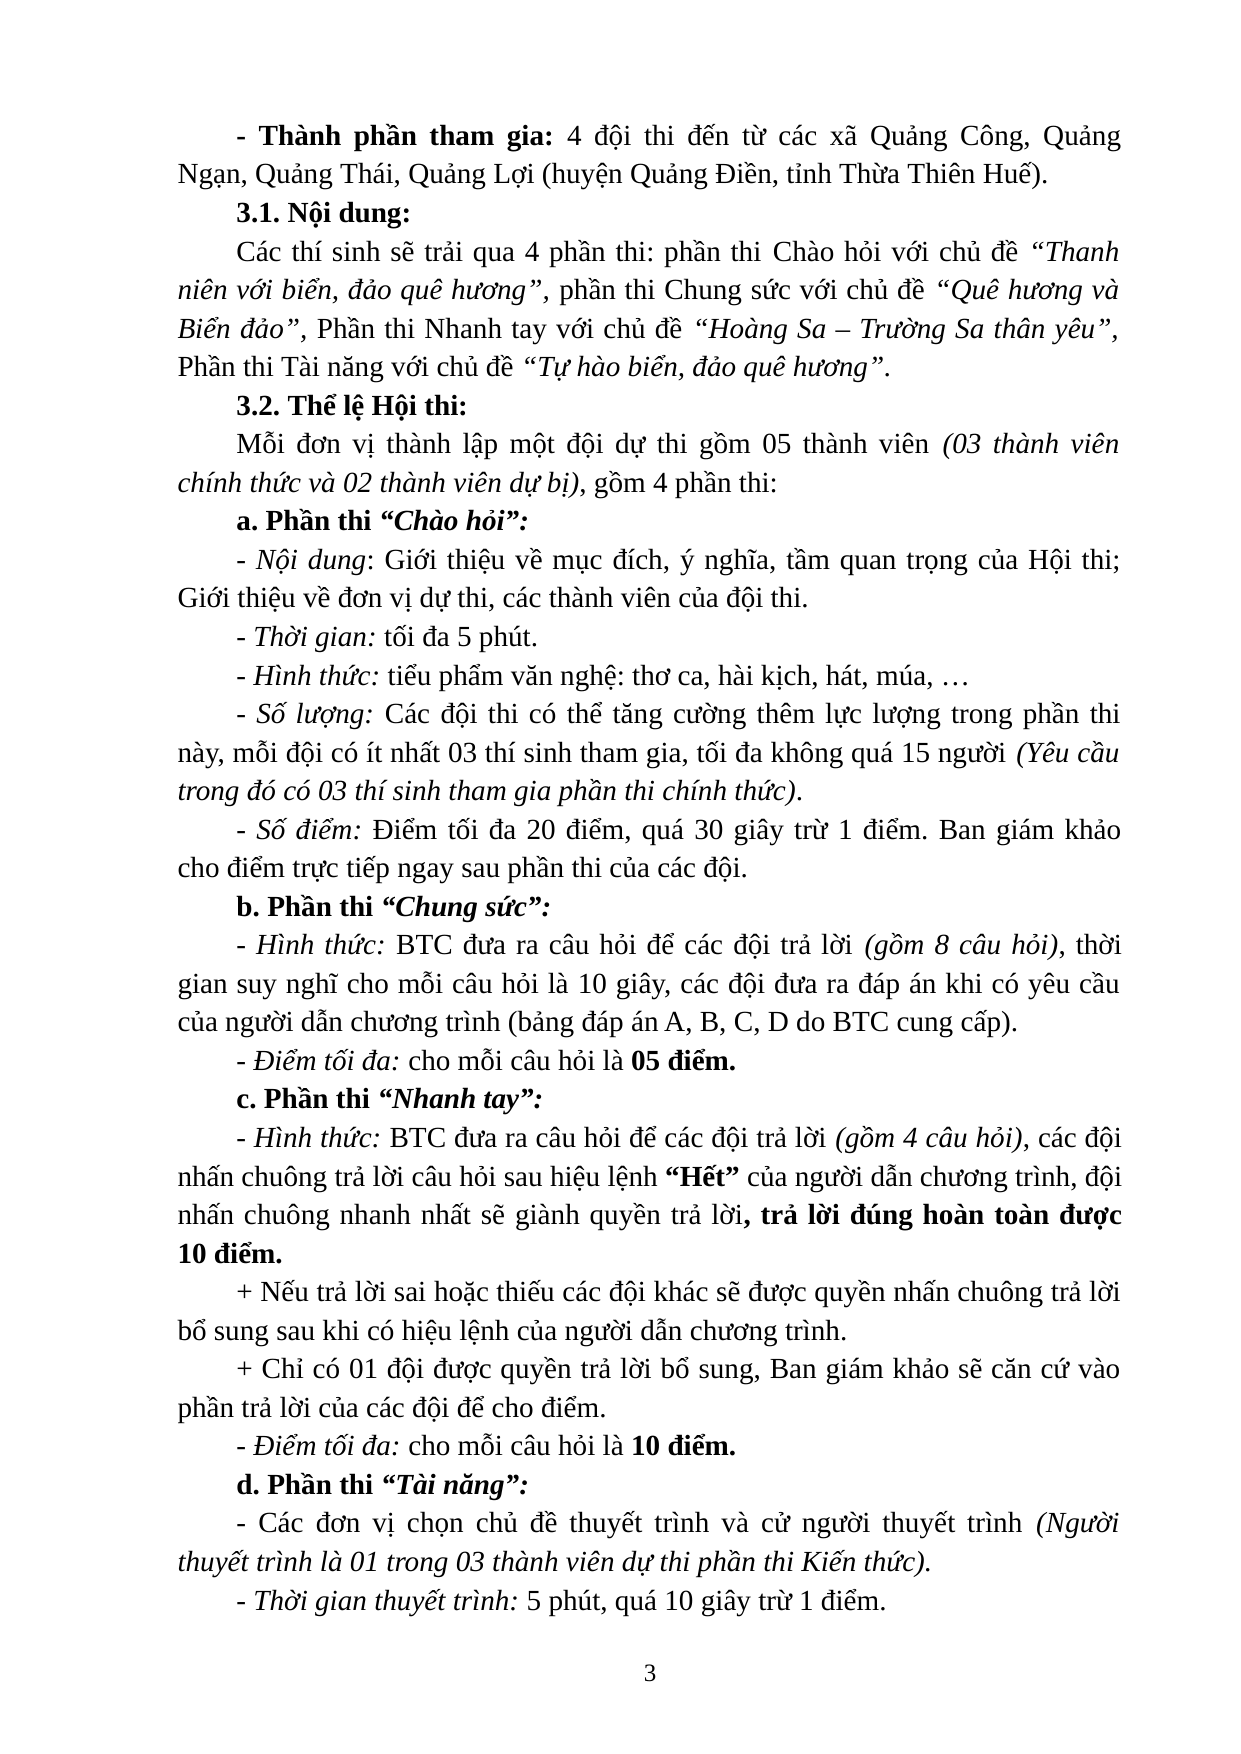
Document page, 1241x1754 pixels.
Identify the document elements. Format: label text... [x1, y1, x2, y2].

text 3.2. Thể lệ Hội thi: [177, 388, 1122, 421]
text - Hình thức: tiểu phẩm văn nghệ: thơ ca, hài kịch, hát, múa, … [177, 658, 1122, 691]
text - Thời gian: tối đa 5 phút. [177, 619, 1122, 653]
text - Số điểm: Điểm tối đa 20 điểm, quá 30 giây trừ 1 điểm. Ban giám khảo cho điểm trực tiếp ngay sau phần thi của các đội. [177, 812, 1122, 884]
text - Điểm tối đa: cho mỗi câu hỏi là 05 điểm. [177, 1043, 1122, 1077]
text a. Phần thi “Chào hỏi”: [177, 503, 1122, 537]
text - Hình thức: BTC đưa ra câu hỏi để các đội trả lời (gồm 4 câu hỏi), các đội nhấn chuông trả lời câu hỏi sau hiệu lệnh “Hết” của người dẫn chương trình, đội nhấn chuông nhanh nhất sẽ giành quyền trả lời, trả lời đúng hoàn toàn được 10 điểm. [177, 1120, 1122, 1269]
text - Các đơn vị chọn chủ đề thuyết trình và cử người thuyết trình (Người thuyết trình là 01 trong 03 thành viên dự thi phần thi Kiến thức). [177, 1506, 1122, 1578]
text - Điểm tối đa: cho mỗi câu hỏi là 10 điểm. [177, 1428, 1122, 1462]
text + Chỉ có 01 đội được quyền trả lời bổ sung, Ban giám khảo sẽ căn cứ vào phần trả lời của các đội để cho điểm. [177, 1351, 1122, 1423]
text 3.1. Nội dung: [177, 195, 1122, 229]
text + Nếu trả lời sai hoặc thiếu các đội khác sẽ được quyền nhấn chuông trả lời bổ sung sau khi có hiệu lệnh của người dẫn chương trình. [177, 1274, 1122, 1346]
text d. Phần thi “Tài năng”: [177, 1467, 1122, 1501]
text - Thời gian thuyết trình: 5 phút, quá 10 giây trừ 1 điểm. [177, 1583, 1122, 1616]
text Mỗi đơn vị thành lập một đội dự thi gồm 05 thành viên (03 thành viên chính thức và 02 thành viên dự bị), gồm 4 phần thi: [177, 426, 1122, 498]
text c. Phần thi “Nhanh tay”: [177, 1082, 1122, 1115]
text - Hình thức: BTC đưa ra câu hỏi để các đội trả lời (gồm 8 câu hỏi), thời gian suy nghĩ cho mỗi câu hỏi là 10 giây, các đội đưa ra đáp án khi có yêu cầu của người dẫn chương trình (bảng đáp án A, B, C, D do BTC cung cấp). [177, 927, 1122, 1038]
text - Số lượng: Các đội thi có thể tăng cường thêm lực lượng trong phần thi này, mỗi đội có ít nhất 03 thí sinh tham gia, tối đa không quá 15 người (Yêu cầu trong đó có 03 thí sinh tham gia phần thi chính thức). [177, 696, 1122, 807]
text Các thí sinh sẽ trải qua 4 phần thi: phần thi Chào hỏi với chủ đề “Thanh niên với biển, đảo quê hương”, phần thi Chung sức với chủ đề “Quê hương và Biển đảo”, Phần thi Nhanh tay với chủ đề “Hoàng Sa – Trường Sa thân yêu”, Phần thi Tài năng với chủ đề “Tự hào biển, đảo quê hương”. [177, 234, 1122, 383]
text - Nội dung: Giới thiệu về mục đích, ý nghĩa, tầm quan trọng của Hội thi; Giới thiệu về đơn vị dự thi, các thành viên của đội thi. [177, 542, 1122, 614]
text b. Phần thi “Chung sức”: [177, 889, 1122, 922]
text - Thành phần tham gia: 4 đội thi đến từ các xã Quảng Công, Quảng Ngạn, Quảng Thái, Quảng Lợi (huyện Quảng Điền, tỉnh Thừa Thiên Huế). [177, 118, 1122, 190]
